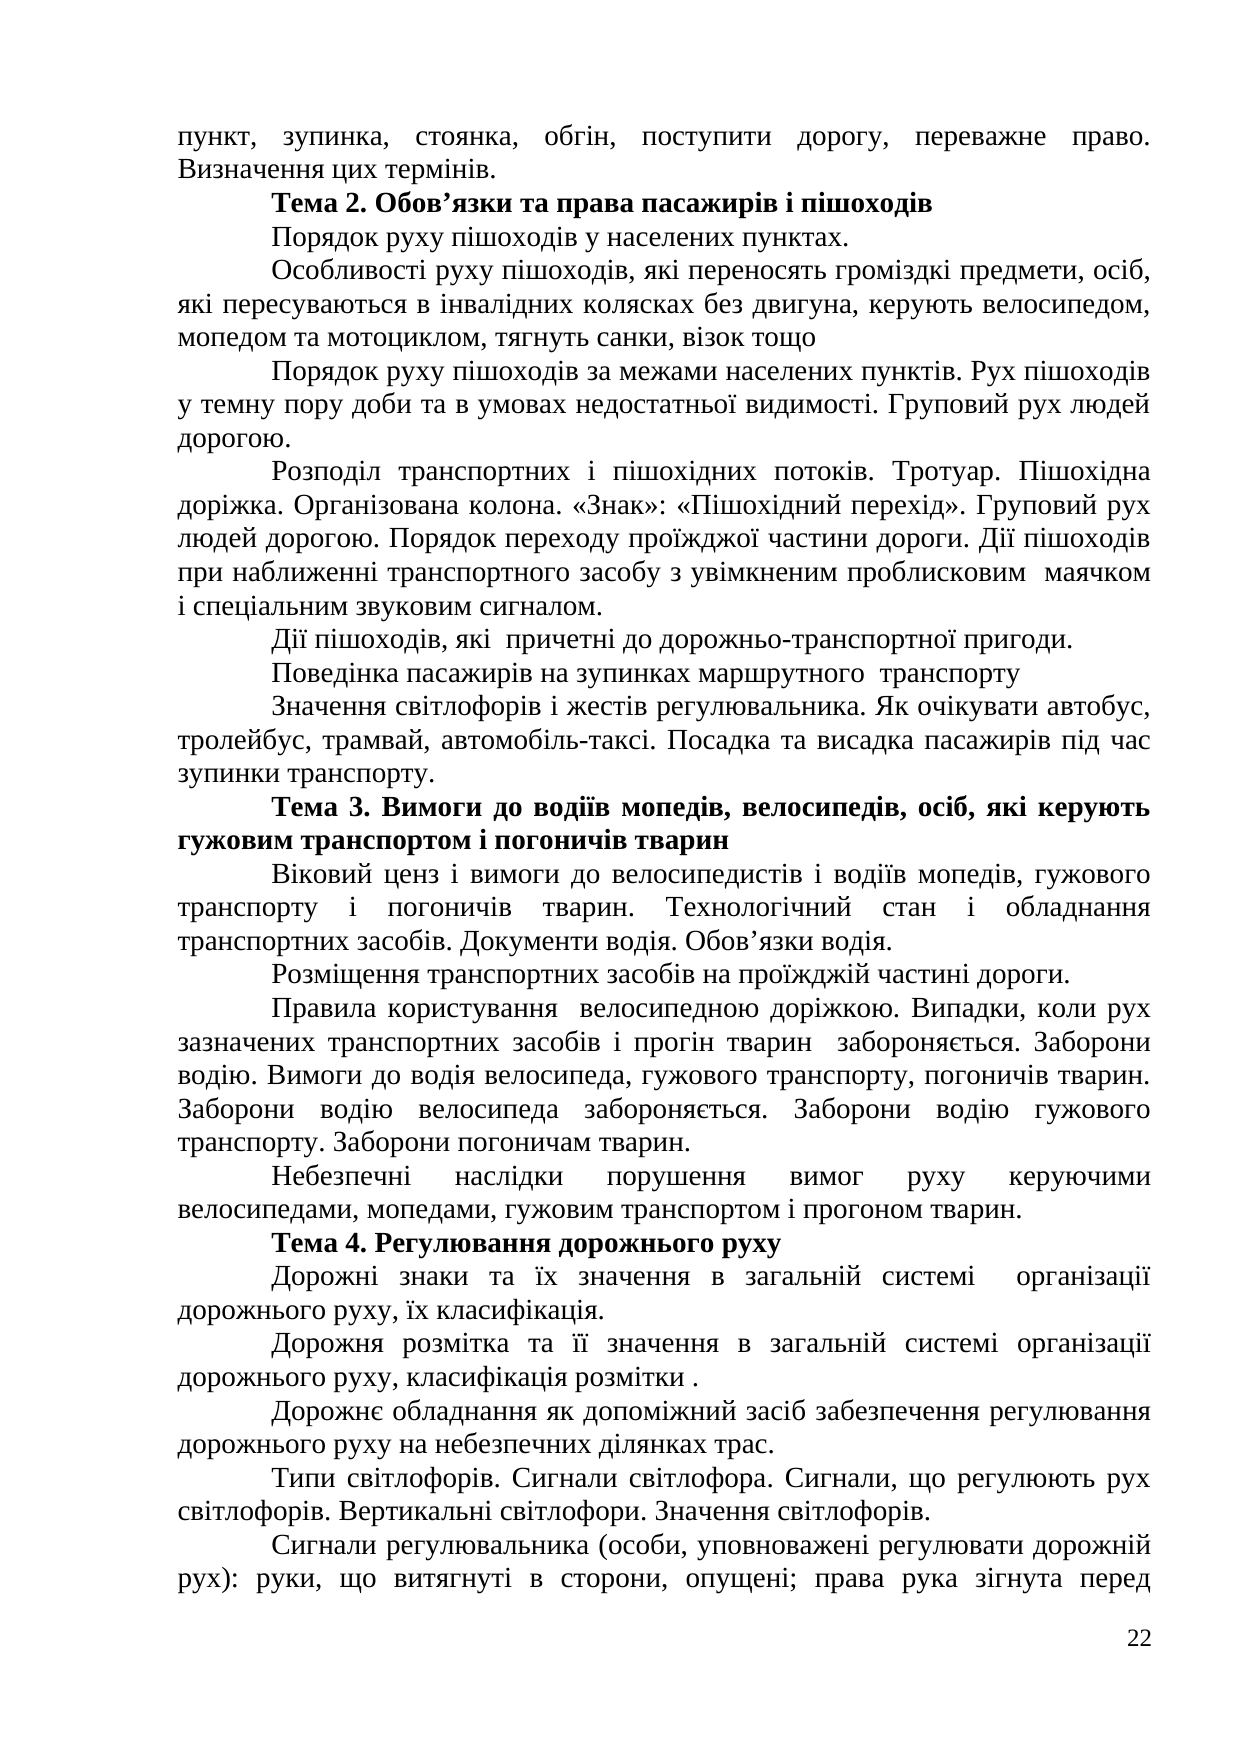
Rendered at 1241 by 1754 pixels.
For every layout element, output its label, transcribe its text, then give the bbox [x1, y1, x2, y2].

text Дії пішоходів, які причетні до дорожньо-транспортної пригоди. [177, 621, 1152, 655]
text Віковий ценз і вимоги до велосипедистів і водіїв мопедів, гужового транспорту і погоничів тварин. Технологічний стан і обладнання транспортних засобів. Документи водія. Обов’язки водія. [177, 856, 1152, 957]
text Тема 4. Регулювання дорожнього руху [177, 1225, 1152, 1258]
text Розміщення транспортних засобів на проїжджій частині дороги. [177, 957, 1152, 990]
text Порядок руху пішоходів за межами населених пунктів. Рух пішоходів у темну пору доби та в умовах недостатньої видимості. Груповий рух людей дорогою. [177, 353, 1152, 453]
text Дорожня розмітка та її значення в загальній системі організації дорожнього руху, класифікація розмітки . [177, 1326, 1152, 1393]
text Тема 2. Обов’язки та права пасажирів і пішоходів [177, 185, 1152, 219]
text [177, 118, 1152, 185]
text Поведінка пасажирів на зупинках маршрутного транспорту [177, 655, 1152, 688]
text Розподіл транспортних і пішохідних потоків. Тротуар. Пішохідна доріжка. Організована колона. «Знак»: «Пішохідний перехід». Груповий рух людей дорогою. Порядок переходу проїжджої частини дороги. Дії пішоходів при наближенні транспортного засобу з увімкненим проблисковим маячком і спеціальним звуковим сигналом. [177, 453, 1152, 621]
text Дорожні знаки та їх значення в загальній системі організації дорожнього руху, їх класифікація. [177, 1258, 1152, 1326]
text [177, 1527, 1152, 1594]
text Тема 3. Вимоги до водіїв мопедів, велосипедів, осіб, які керують гужовим транспортом і погоничів тварин [177, 789, 1152, 856]
text Значення світлофорів і жестів регулювальника. Як очікувати автобус, тролейбус, трамвай, автомобіль-таксі. Посадка та висадка пасажирів під час зупинки транспорту. [177, 688, 1152, 789]
text Типи світлофорів. Сигнали світлофора. Сигнали, що регулюють рух світлофорів. Вертикальні світлофори. Значення світлофорів. [177, 1460, 1152, 1527]
text Особливості руху пішоходів, які переносять громіздкі предмети, осіб, які пересуваються в інвалідних колясках без двигуна, керують велосипедом, мопедом та мотоциклом, тягнуть санки, візок тощо [177, 252, 1152, 353]
text Порядок руху пішоходів у населених пунктах. [177, 219, 1152, 252]
text Правила користування велосипедною доріжкою. Випадки, коли рух зазначених транспортних засобів і прогін тварин забороняється. Заборони водію. Вимоги до водія велосипеда, гужового транспорту, погоничів тварин. Заборони водію велосипеда забороняється. Заборони водію гужового транспорту. Заборони погоничам тварин. [177, 990, 1152, 1158]
text Дорожнє обладнання як допоміжний засіб забезпечення регулювання дорожнього руху на небезпечних ділянках трас. [177, 1393, 1152, 1460]
text Небезпечні наслідки порушення вимог руху керуючими велосипедами, мопедами, гужовим транспортом і прогоном тварин. [177, 1158, 1152, 1225]
